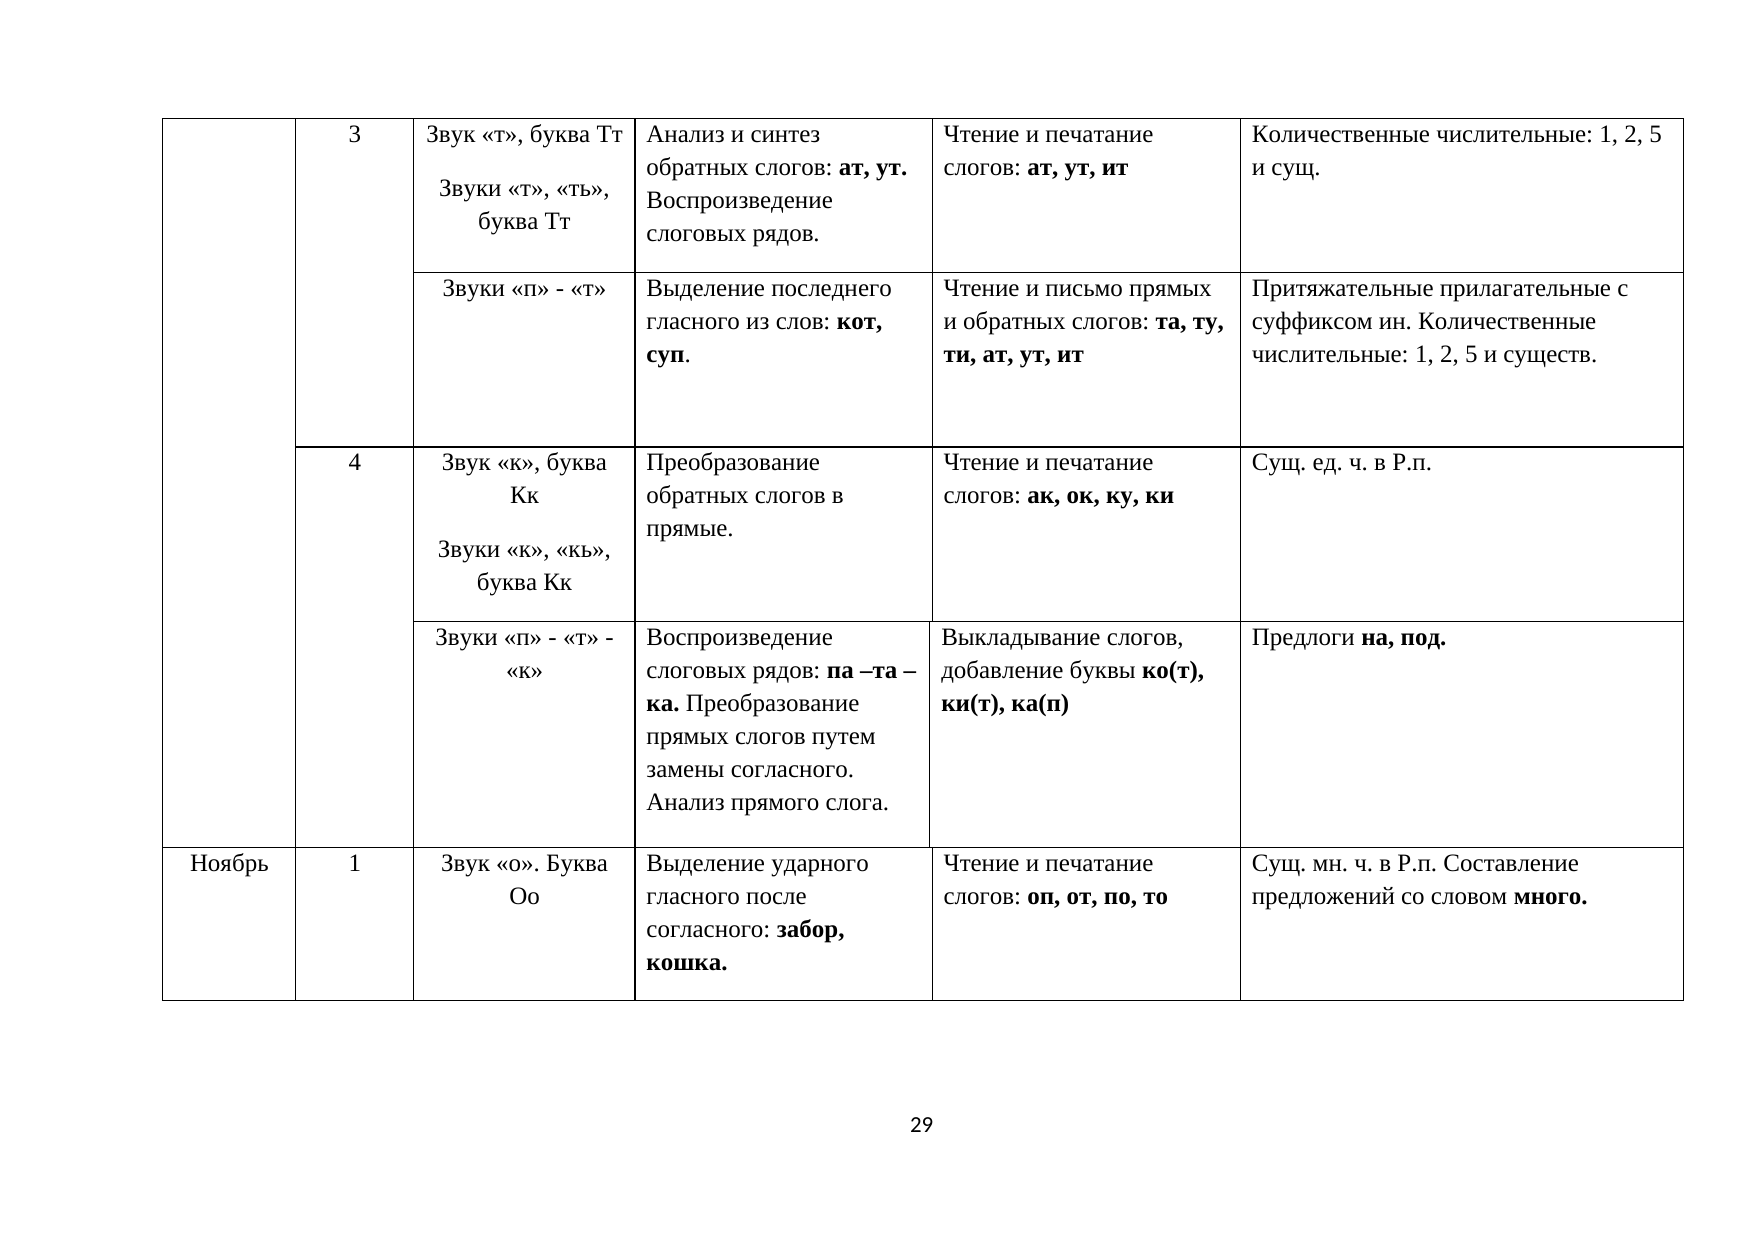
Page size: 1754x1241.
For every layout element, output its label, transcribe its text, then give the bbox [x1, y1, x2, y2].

table_cell 4 [296, 448, 413, 847]
table_cell Звук «о». Буква Оо [414, 848, 634, 1000]
table_cell 3 [296, 119, 413, 446]
table_cell Звук «т», буква Тт Звуки «т», «ть», буква Тт [414, 119, 634, 272]
table_cell Ноябрь [163, 848, 295, 1000]
table_cell Звуки «п» - «т» [414, 273, 634, 446]
table_cell Преобразование обратных слогов в прямые. [636, 448, 932, 621]
table_cell Чтение и печатание слогов: ат, ут, ит [933, 119, 1240, 272]
table_cell Звук «к», буква Кк Звуки «к», «кь», буква Кк [414, 448, 634, 621]
table_cell 1 [296, 848, 413, 1000]
table_cell Предлоги на, под. [1241, 622, 1683, 847]
table_cell Притяжательные прилагательные с суффиксом ин. Количественные числительные: 1, 2, 5 и существ. [1241, 273, 1683, 446]
table_cell Количественные числительные: 1, 2, 5 и сущ. [1241, 119, 1683, 272]
table_cell Сущ. ед. ч. в Р.п. [1241, 448, 1683, 621]
table_cell Чтение и письмо прямых и обратных слогов: та, ту, ти, ат, ут, ит [933, 273, 1240, 446]
table_cell Выкладывание слогов, добавление буквы ко(т), ки(т), ка(п) [930, 622, 1240, 847]
table_cell Звуки «п» - «т» - «к» [414, 622, 634, 847]
table_cell Чтение и печатание слогов: ак, ок, ку, ки [933, 448, 1240, 621]
table_cell Анализ и синтез обратных слогов: ат, ут. Воспроизведение слоговых рядов. [636, 119, 932, 272]
table_cell Воспроизведение слоговых рядов: па –та – ка. Преобразование прямых слогов путем замены согласного. Анализ прямого слога. [636, 622, 929, 847]
table_cell Выделение последнего гласного из слов: кот, суп. [636, 273, 932, 446]
table_cell Сущ. мн. ч. в Р.п. Составление предложений со словом много. [1241, 848, 1683, 1000]
table_cell Выделение ударного гласного после согласного: забор, кошка. [636, 848, 932, 1000]
table_cell Чтение и печатание слогов: оп, от, по, то [933, 848, 1240, 1000]
